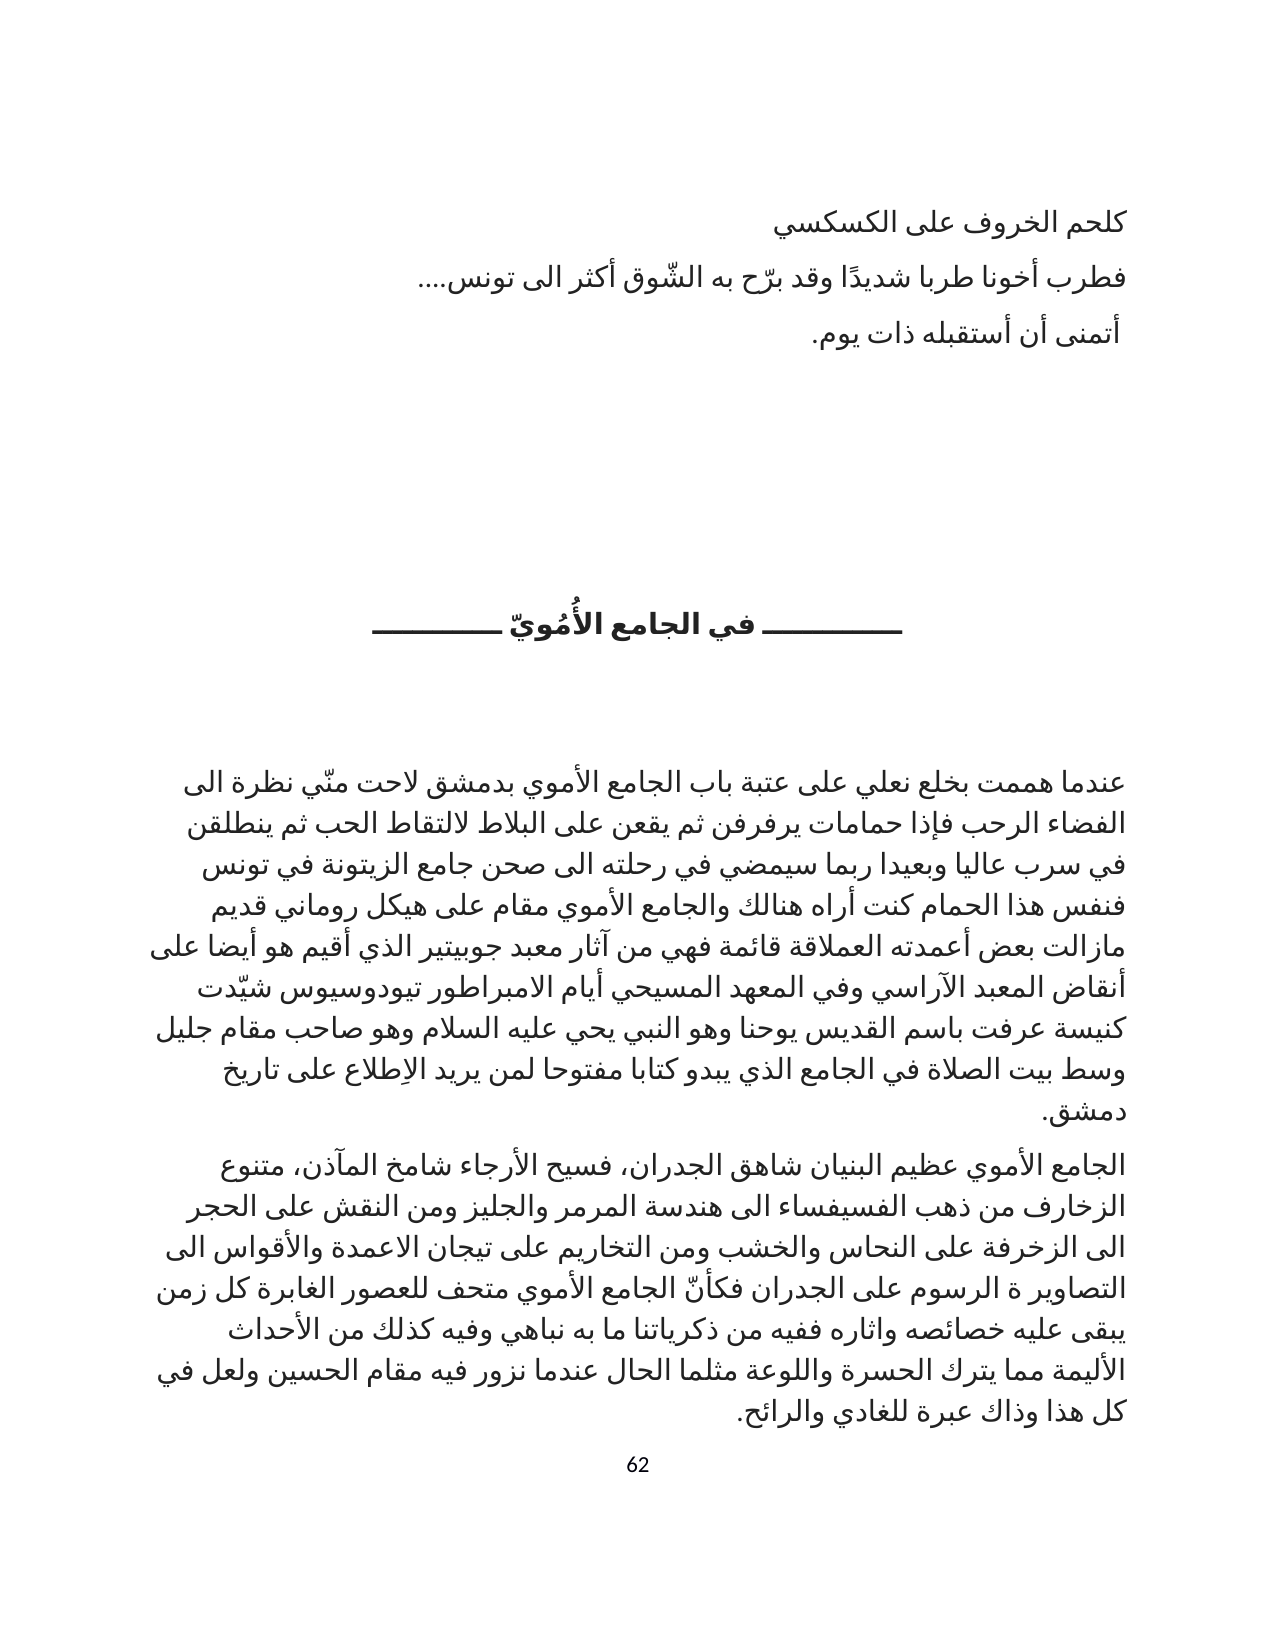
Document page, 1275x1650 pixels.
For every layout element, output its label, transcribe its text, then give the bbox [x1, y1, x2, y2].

text فطرب أخونا طربا شديدًا وقد برّح به الشّوق أكثر الى تونس.... [148, 259, 1127, 295]
text الجامع الأموي عظيم البنيان شاهق الجدران، فسيح الأرجاء شامخ المآذن، متنوع الزخارف من ذهب الفسيفساء الى هندسة المرمر والجليز ومن النقش على الحجر الى الزخرفة على النحاس والخشب ومن التخاريم على تيجان الاعمدة والأقواس الى التصاوير ة الرسوم على الجدران فكأنّ الجامع الأموي متحف للعصور الغابرة كل زمن يبقى عليه خصائصه واثاره ففيه من ذكرياتنا ما به نباهي وفيه كذلك من الأحداث الأليمة مما يترك الحسرة واللوعة مثلما الحال عندما نزور فيه مقام الحسين ولعل في كل هذا وذاك عبرة للغادي والرائح. [148, 1147, 1127, 1429]
text عندما هممت بخلع نعلي على عتبة باب الجامع الأموي بدمشق لاحت منّي نظرة الى الفضاء الرحب فإذا حمامات يرفرفن ثم يقعن على البلاط لالتقاط الحب ثم ينطلقن في سرب عاليا وبعيدا ربما سيمضي في رحلته الى صحن جامع الزيتونة في تونس فنفس هذا الحمام كنت أراه هنالك والجامع الأموي مقام على هيكل روماني قديم مازالت بعض أعمدته العملاقة قائمة فهي من آثار معبد جوبيتير الذي أقيم هو أيضا على أنقاض المعبد الآراسي وفي المعهد المسيحي أيام الامبراطور تيودوسيوس شيّدت كنيسة عرفت باسم القديس يوحنا وهو النبي يحي عليه السلام وهو صاحب مقام جليل وسط بيت الصلاة في الجامع الذي يبدو كتابا مفتوحا لمن يريد الاِطلاع على تاريخ دمشق. [148, 764, 1127, 1127]
text أتمنى أن أستقبله ذات يوم. [148, 315, 1127, 351]
text ــــــــــــــ في الجامع الأُمُويّ ـــــــــــــ [148, 606, 1127, 641]
text كلحم الخروف على الكسكسي [148, 204, 1127, 239]
